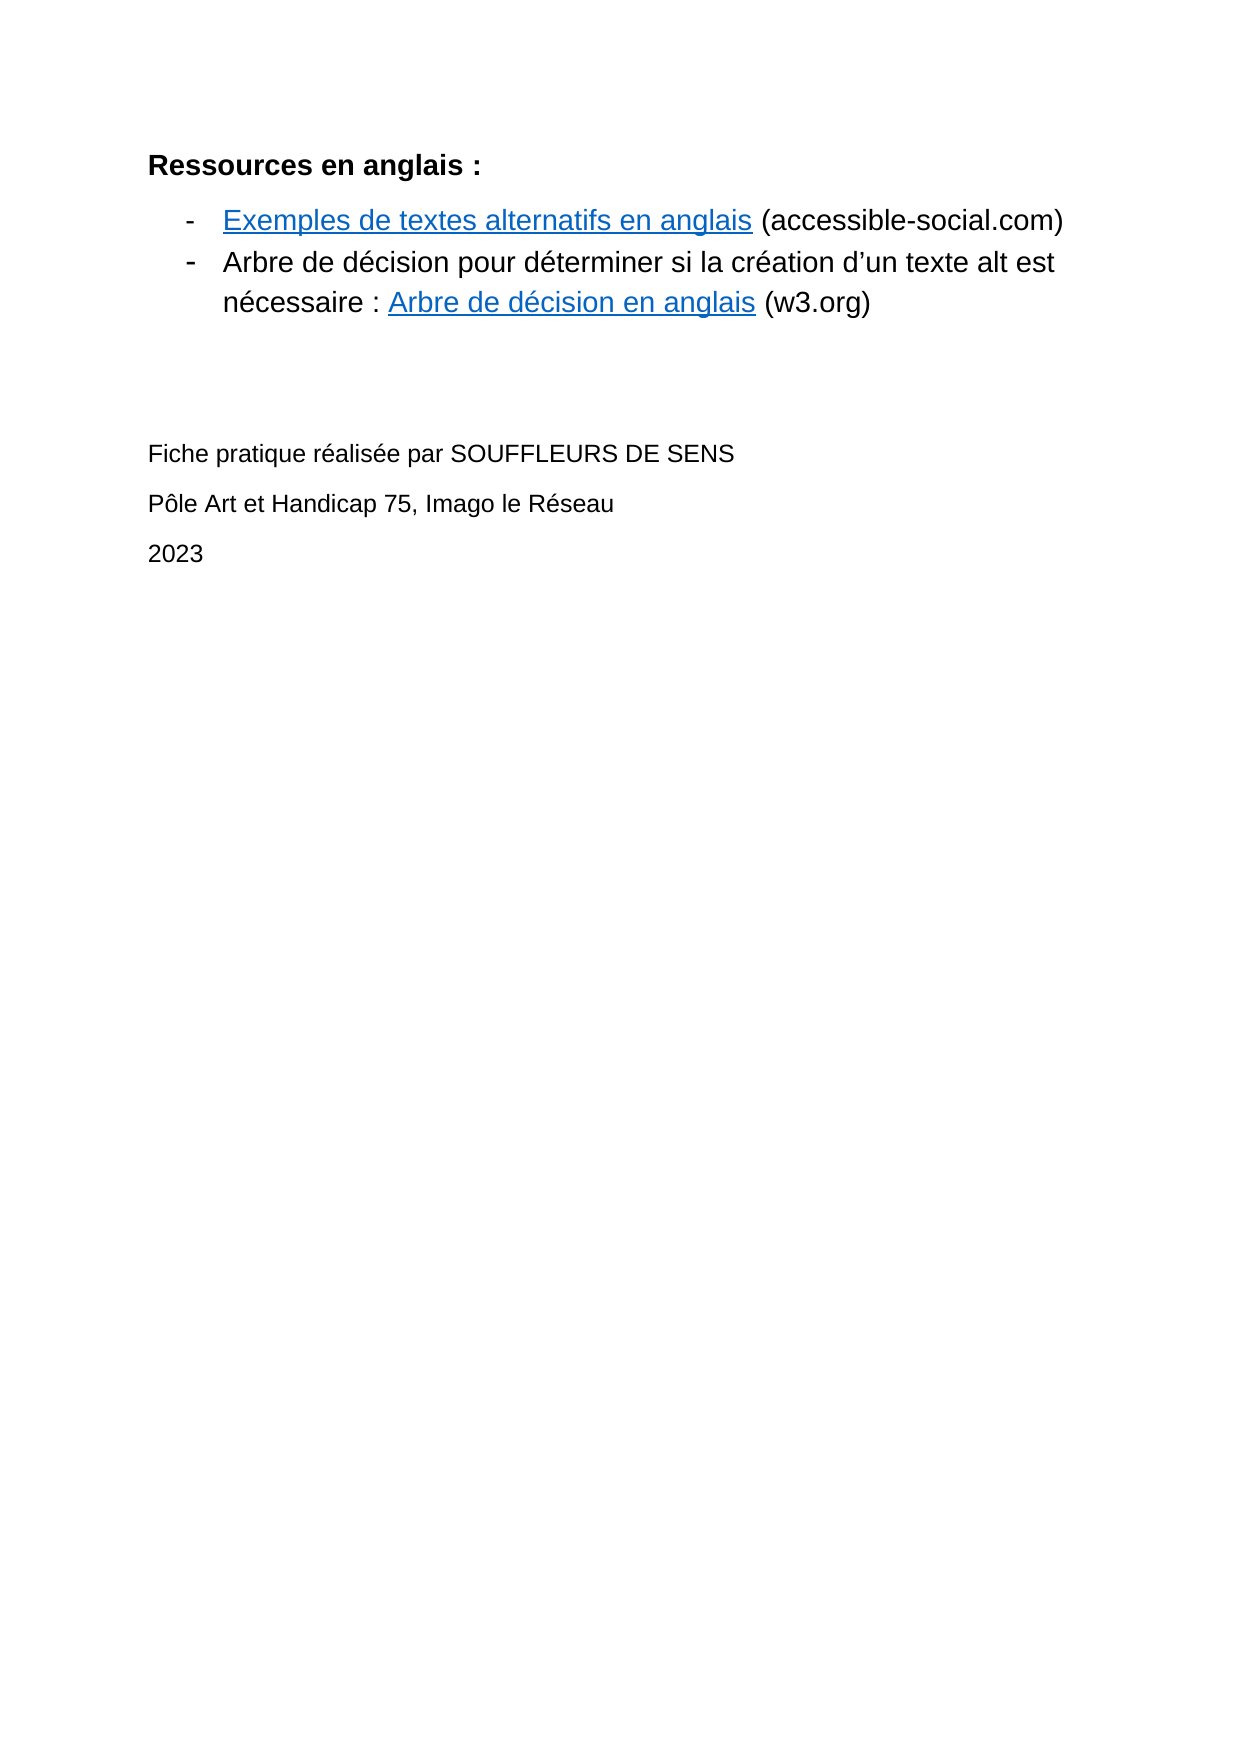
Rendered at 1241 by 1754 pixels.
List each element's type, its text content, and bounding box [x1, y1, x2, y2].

text 2023 [148, 539, 1093, 567]
text Fiche pratique réalisée par SOUFFLEURS DE SENS [148, 439, 1093, 468]
list Exemples de textes alternatifs en anglais (accessible-social.com) [185, 203, 1093, 236]
text Pôle Art et Handicap 75, Imago le Réseau [148, 489, 1093, 518]
text Ressources en anglais : [148, 148, 1093, 181]
list Arbre de décision pour déterminer si la création d’un texte alt est nécessaire : Arbre de décision en anglais (w3.org) [185, 241, 1093, 318]
